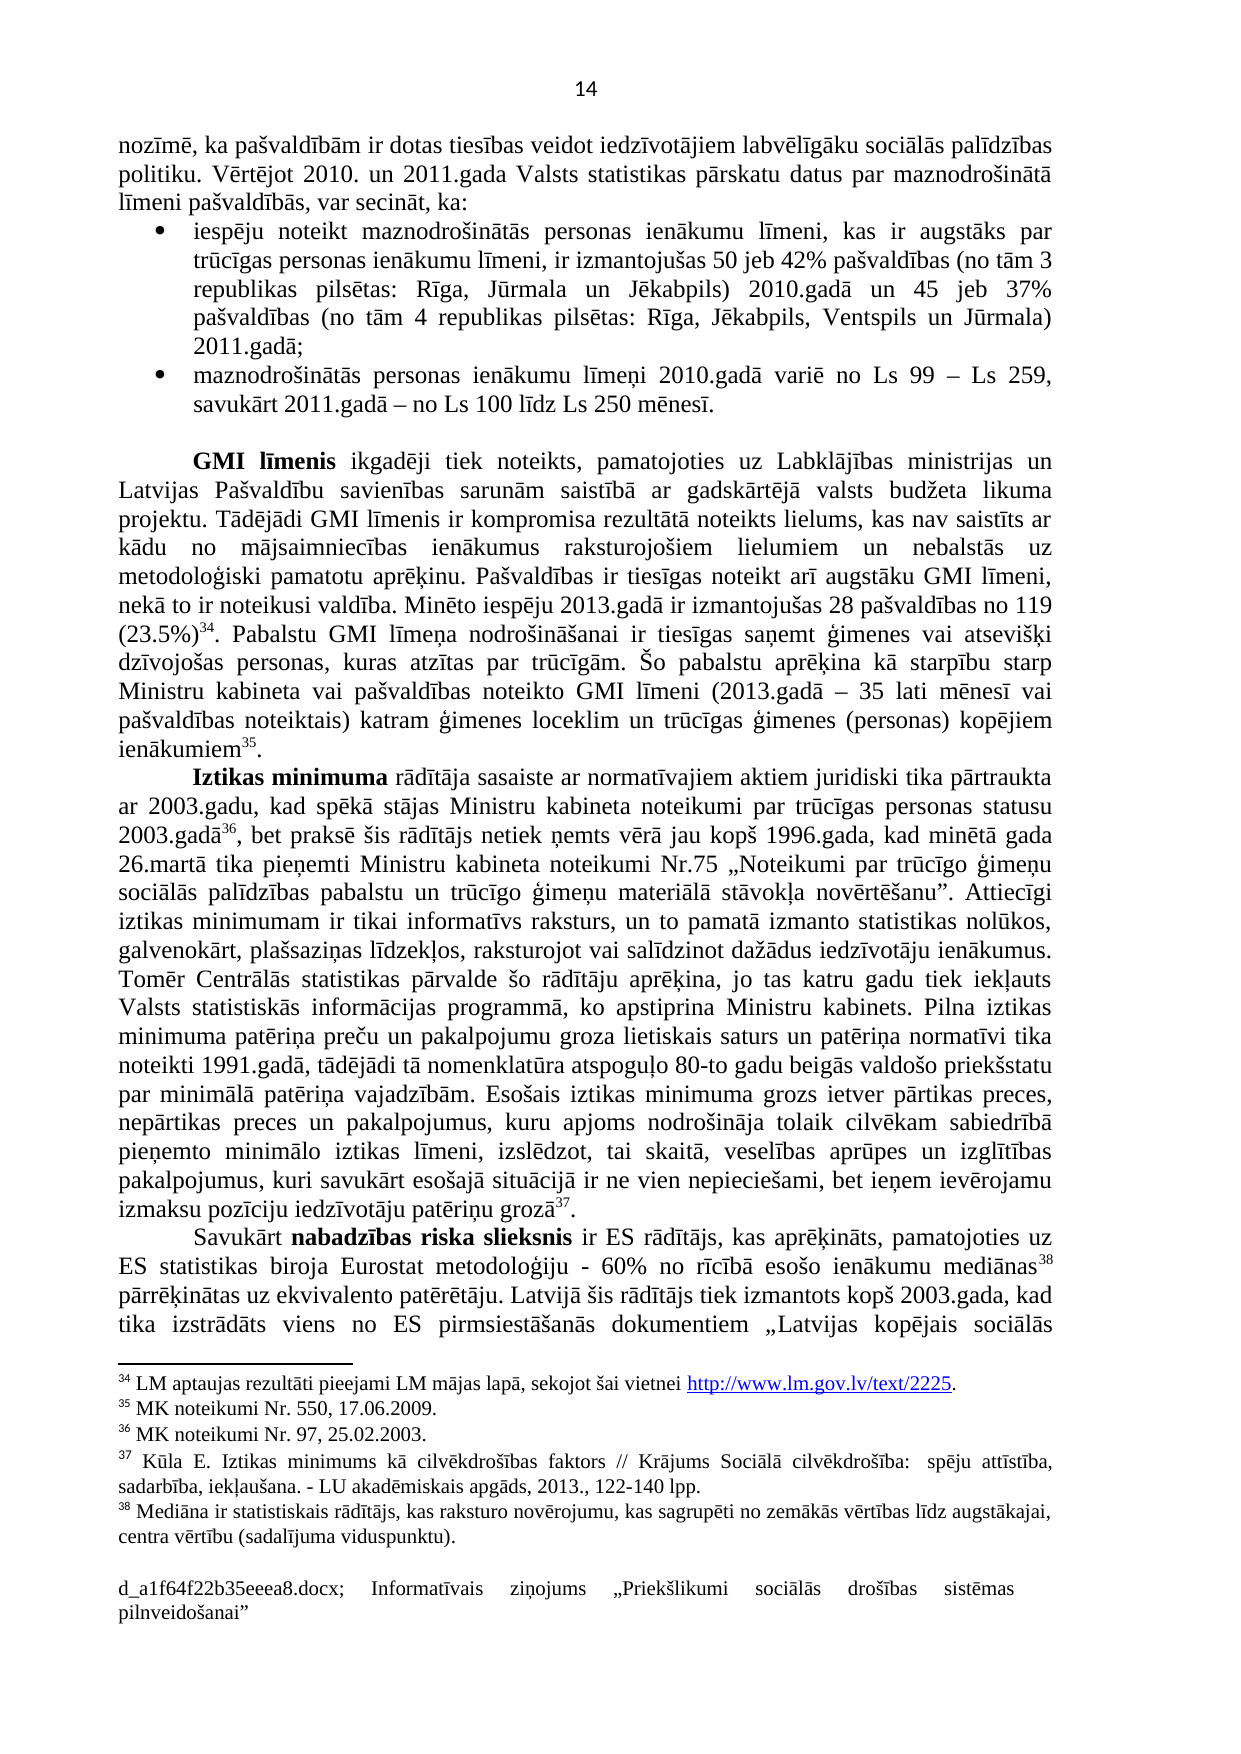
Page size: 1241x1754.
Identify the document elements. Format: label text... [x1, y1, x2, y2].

list maznodrošinātās personas ienākumu līmeņi 2010.gadā variē no Ls 99 – Ls 259, savukārt 2011.gadā – no Ls 100 līdz Ls 250 mēnesī. [156, 360, 1053, 417]
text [118, 130, 1053, 216]
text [118, 1222, 1053, 1337]
list iespēju noteikt maznodrošinātās personas ienākumu līmeni, kas ir augstāks par trūcīgas personas ienākumu līmeni, ir izmantojušas 50 jeb 42% pašvaldības (no tām 3 republikas pilsētas: Rīga, Jūrmala un Jēkabpils) 2010.gadā un 45 jeb 37% pašvaldības (no tām 4 republikas pilsētas: Rīga, Jēkabpils, Ventspils un Jūrmala) 2011.gadā; [156, 216, 1053, 360]
text Iztikas minimuma rādītāja sasaiste ar normatīvajiem aktiem juridiski tika pārtraukta ar 2003.gadu, kad spēkā stājas Ministru kabineta noteikumi par trūcīgas personas statusu 2003.gadā, bet praksē šis rādītājs netiek ņemts vērā jau kopš 1996.gada, kad minētā gada 26.martā tika pieņemti Ministru kabineta noteikumi Nr.75 „Noteikumi par trūcīgo ģimeņu sociālās palīdzības pabalstu un trūcīgo ģimeņu materiālā stāvokļa novērtēšanu”. Attiecīgi iztikas minimumam ir tikai informatīvs raksturs, un to pamatā izmanto statistikas nolūkos, galvenokārt, plašsaziņas līdzekļos, raksturojot vai salīdzinot dažādus iedzīvotāju ienākumus. Tomēr Centrālās statistikas pārvalde šo rādītāju aprēķina, jo tas katru gadu tiek iekļauts Valsts statistiskās informācijas programmā, ko apstiprina Ministru kabinets. Pilna iztikas minimuma patēriņa preču un pakalpojumu groza lietiskais saturs un patēriņa normatīvi tika noteikti 1991.gadā, tādējādi tā nomenklatūra atspoguļo 80-to gadu beigās valdošo priekšstatu par minimālā patēriņa vajadzībām. Esošais iztikas minimuma grozs ietver pārtikas preces, nepārtikas preces un pakalpojumus, kuru apjoms nodrošināja tolaik cilvēkam sabiedrībā pieņemto minimālo iztikas līmeni, izslēdzot, tai skaitā, veselības aprūpes un izglītības pakalpojumus, kuri savukārt esošajā situācijā ir ne vien nepieciešami, bet ieņem ievērojamu izmaksu pozīciju iedzīvotāju patēriņu grozā. [118, 762, 1053, 1222]
text GMI līmenis ikgadēji tiek noteikts, pamatojoties uz Labklājības ministrijas un Latvijas Pašvaldību savienības sarunām saistībā ar gadskārtējā valsts budžeta likuma projektu. Tādējādi GMI līmenis ir kompromisa rezultātā noteikts lielums, kas nav saistīts ar kādu no mājsaimniecības ienākumus raksturojošiem lielumiem un nebalstās uz metodoloģiski pamatotu aprēķinu. Pašvaldības ir tiesīgas noteikt arī augstāku GMI līmeni, nekā to ir noteikusi valdība. Minēto iespēju 2013.gadā ir izmantojušas 28 pašvaldības no 119 (23.5%). Pabalstu GMI līmeņa nodrošināšanai ir tiesīgas saņemt ģimenes vai atsevišķi dzīvojošas personas, kuras atzītas par trūcīgām. Šo pabalstu aprēķina kā starpību starp Ministru kabineta vai pašvaldības noteikto GMI līmeni (2013.gadā – 35 lati mēnesī vai pašvaldības noteiktais) katram ģimenes loceklim un trūcīgas ģimenes (personas) kopējiem ienākumiem. [118, 446, 1053, 762]
